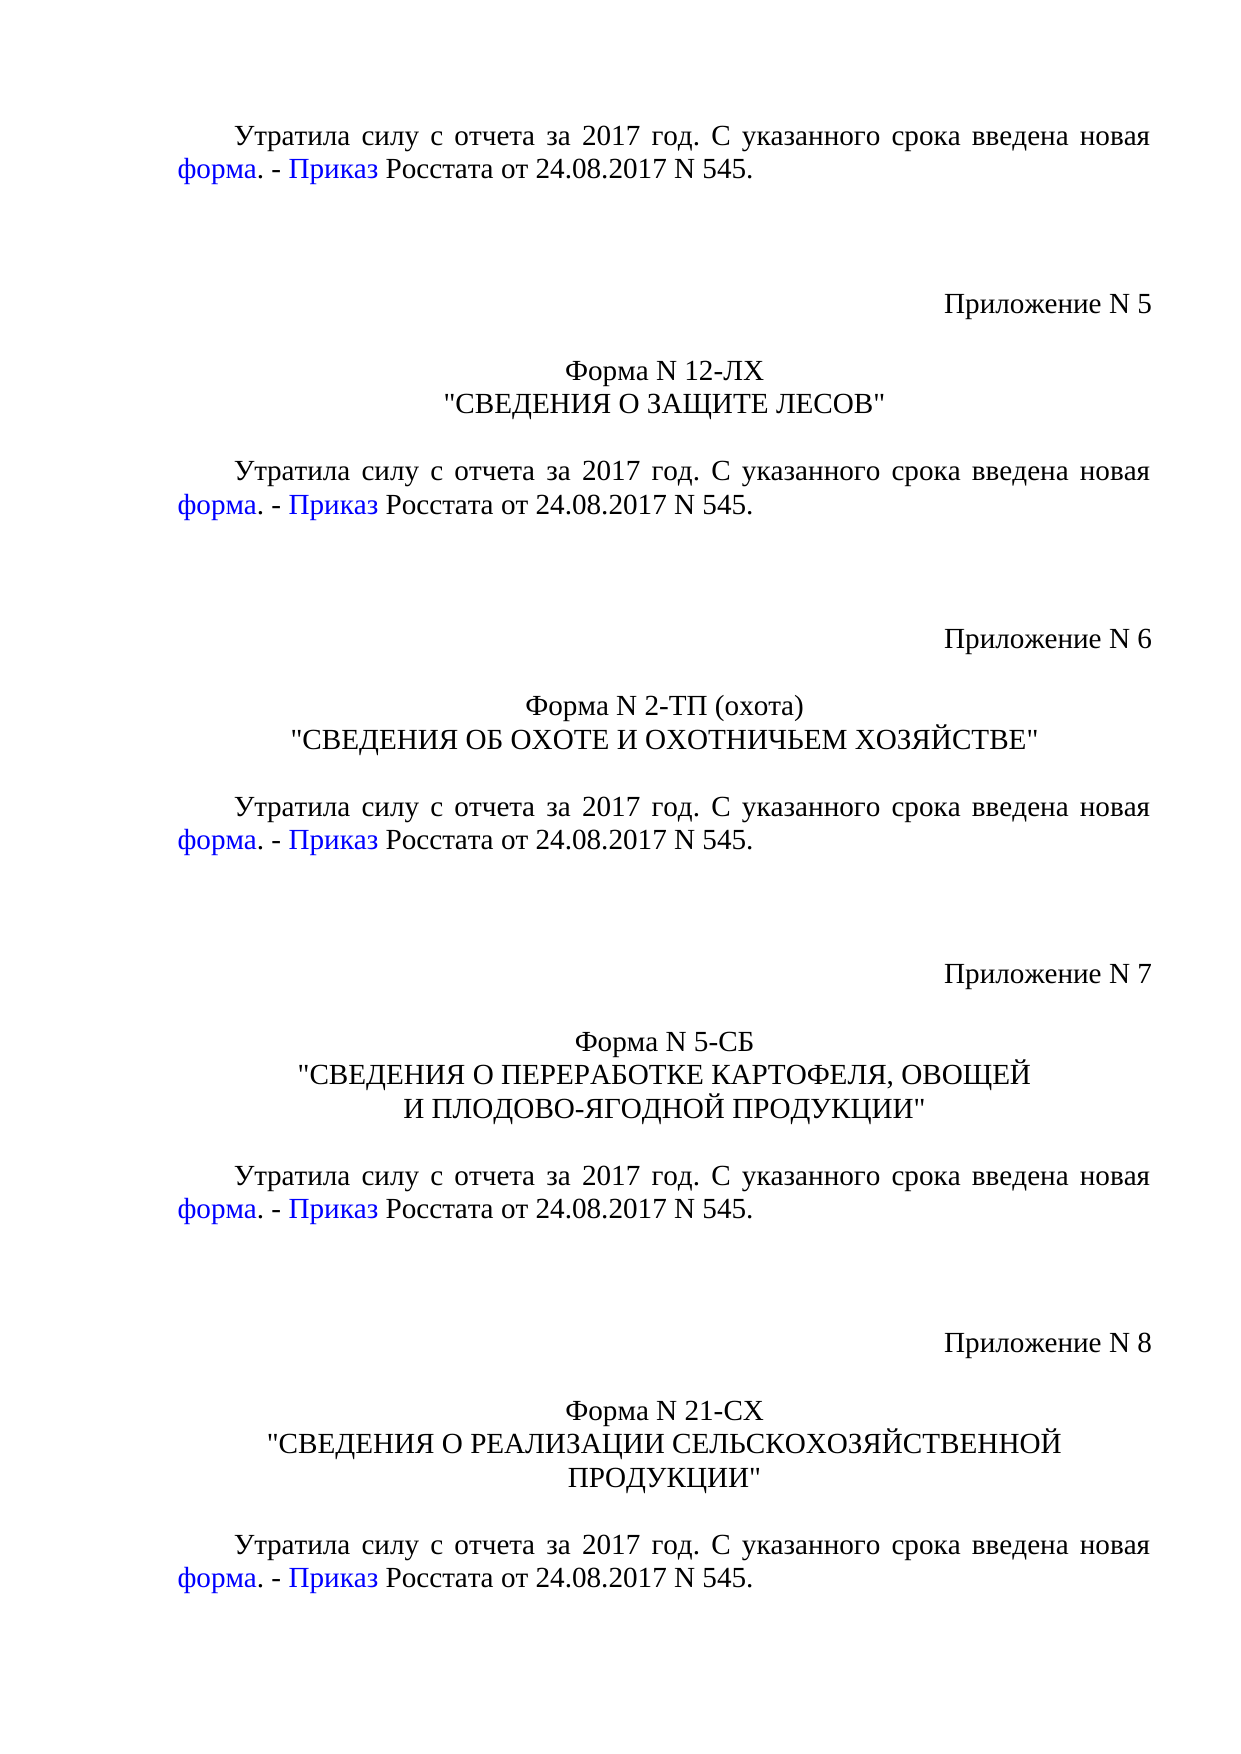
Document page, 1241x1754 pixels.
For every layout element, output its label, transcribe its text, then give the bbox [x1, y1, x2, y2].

text "СВЕДЕНИЯ О ЗАЩИТЕ ЛЕСОВ" [177, 386, 1152, 420]
text Приложение N 7 [177, 957, 1152, 990]
text И ПЛОДОВО-ЯГОДНОЙ ПРОДУКЦИИ" [177, 1091, 1152, 1124]
text Утратила силу с отчета за 2017 год. С указанного срока введена новая форма. - Приказ Росстата от 24.08.2017 N 545. [177, 1158, 1152, 1225]
text Форма N 2-ТП (охота) [177, 688, 1152, 722]
text Форма N 21-СХ [177, 1393, 1152, 1426]
text Форма N 12-ЛХ [177, 353, 1152, 386]
text Приложение N 5 [177, 286, 1152, 319]
text Приложение N 6 [177, 621, 1152, 655]
text Утратила силу с отчета за 2017 год. С указанного срока введена новая форма. - Приказ Росстата от 24.08.2017 N 545. [177, 453, 1152, 521]
text Утратила силу с отчета за 2017 год. С указанного срока введена новая форма. - Приказ Росстата от 24.08.2017 N 545. [177, 1527, 1152, 1594]
text Утратила силу с отчета за 2017 год. С указанного срока введена новая форма. - Приказ Росстата от 24.08.2017 N 545. [177, 789, 1152, 856]
text "СВЕДЕНИЯ О РЕАЛИЗАЦИИ СЕЛЬСКОХОЗЯЙСТВЕННОЙ ПРОДУКЦИИ" [177, 1426, 1152, 1493]
text Форма N 5-СБ [177, 1024, 1152, 1057]
text Приложение N 8 [177, 1326, 1152, 1359]
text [177, 118, 1152, 185]
text "СВЕДЕНИЯ ОБ ОХОТЕ И ОХОТНИЧЬЕМ ХОЗЯЙСТВЕ" [177, 722, 1152, 755]
text "СВЕДЕНИЯ О ПЕРЕРАБОТКЕ КАРТОФЕЛЯ, ОВОЩЕЙ [177, 1057, 1152, 1091]
